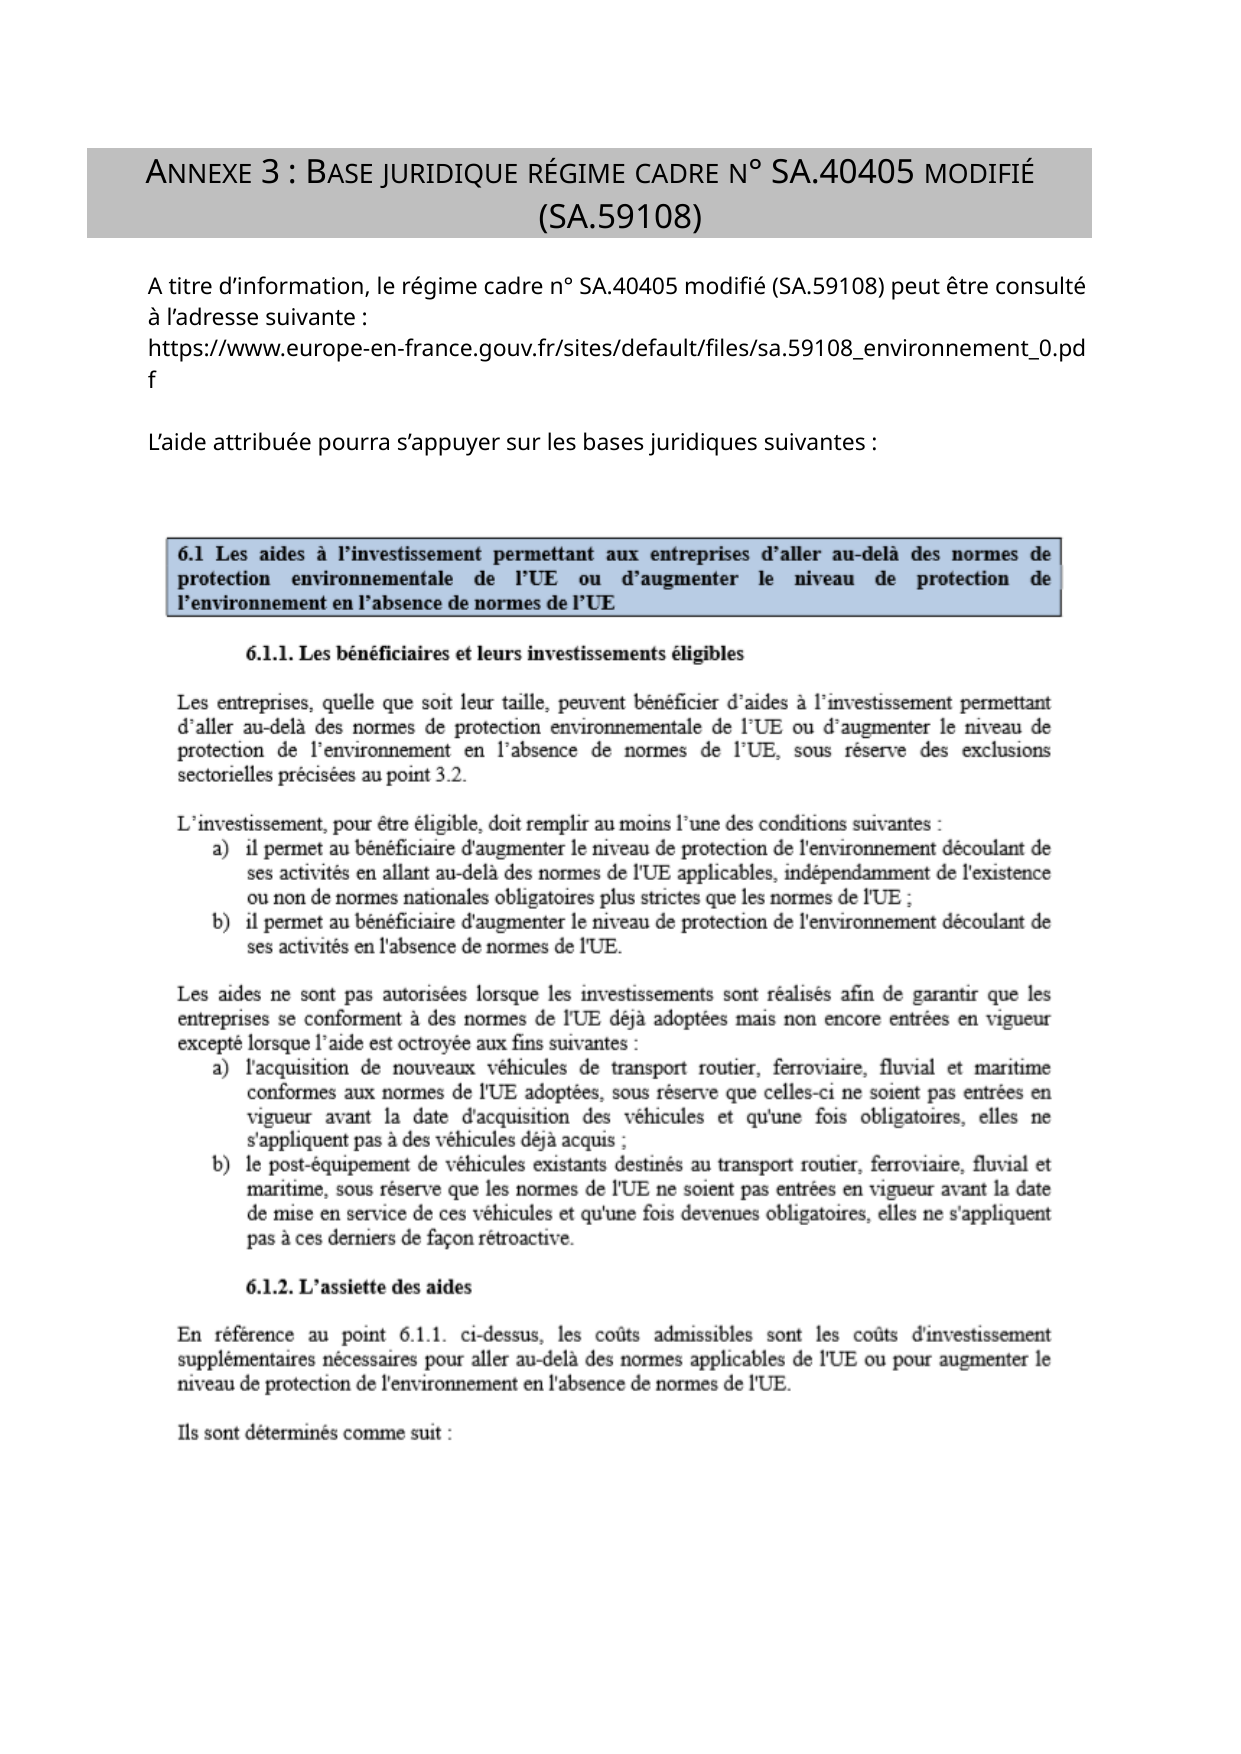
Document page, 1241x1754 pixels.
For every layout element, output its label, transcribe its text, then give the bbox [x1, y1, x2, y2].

picture [147, 519, 1091, 1469]
text A titre d’information, le régime cadre n° SA.40405 modifié (SA.59108) peut être consulté à l’adresse suivante : https://www.europe-en-france.gouv.fr/sites/default/files/sa.59108_environnement_0.pdf [148, 270, 1092, 395]
text L’aide attribuée pourra s’appuyer sur les bases juridiques suivantes : [148, 426, 1092, 457]
list Annexe 3 : Base juridique régime cadre n° SA.40405 modifié (SA.59108) [87, 148, 1092, 238]
